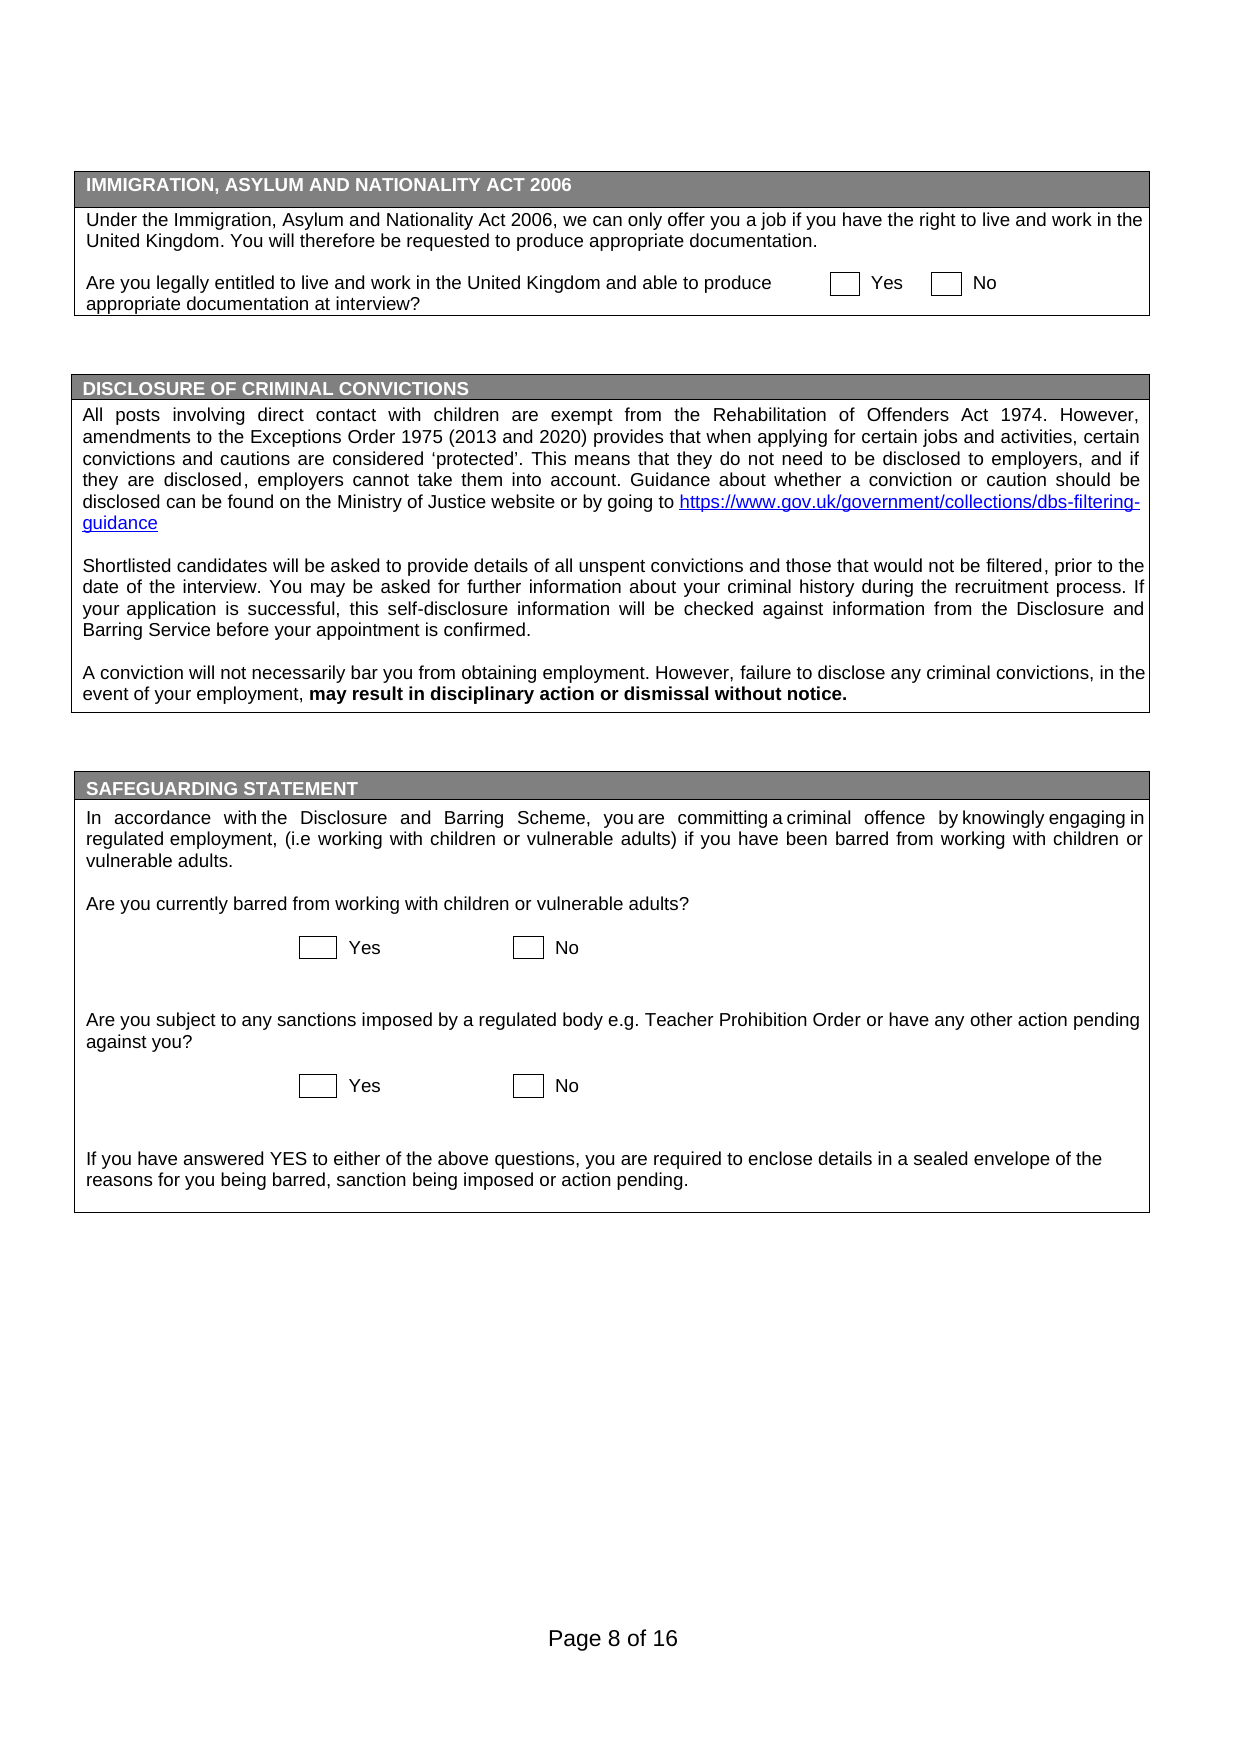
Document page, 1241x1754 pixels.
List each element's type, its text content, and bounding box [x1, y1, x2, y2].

table_header DISCLOSURE OF CRIMINAL CONVICTIONS [72, 375, 1149, 399]
text Page 8 of 16 [548, 1625, 1154, 1651]
table_header SAFEGUARDING STATEMENT [75, 772, 1149, 799]
table_cell All posts involving direct contact with children are exempt from the Rehabilitation of Offenders Act 1974. However, amendments to the Exceptions Order 1975 (2013 and 2020) provides that when applying for certain jobs and activities, certain convictions and cautions are considered ‘protected’. This means that they do not need to be disclosed to employers, and if they are disclosed, employers cannot take them into account. Guidance about whether a conviction or caution should be disclosed can be found on the Ministry of Justice website or by going to https://www.gov.uk/government/collections/dbs-filtering-guidance Shortlisted candidates will be asked to provide details of all unspent convictions and those that would not be filtered, prior to the date of the interview. You may be asked for further information about your criminal history during the recruitment process. If your application is successful, this self-disclosure information will be checked against information from the Disclosure and Barring Service before your appointment is confirmed. A conviction will not necessarily bar you from obtaining employment. However, failure to disclose any criminal convictions, in the event of your employment, may result in disciplinary action or dismissal without notice. [72, 400, 1149, 712]
table_cell Under the Immigration, Asylum and Nationality Act 2006, we can only offer you a job if you have the right to live and work in the United Kingdom. You will therefore be requested to produce appropriate documentation. Are you legally entitled to live and work in the United Kingdom and able to produce Yes No appropriate documentation at interview? [75, 208, 1149, 315]
table_cell In accordance withthe Disclosure and Barring Scheme, youare committingacriminal offence byknowinglyengagingin regulated employment, (i.e working with children or vulnerable adults) if you have been barred from working with children or vulnerable adults. Are you currently barred from working with children or vulnerable adults? Yes No Are you subject to any sanctions imposed by a regulated body e.g. Teacher Prohibition Order or have any other action pending against you? Yes No If you have answered YES to either of the above questions, you are required to enclose details in a sealed envelope of the reasons for you being barred, sanction being imposed or action pending. [75, 800, 1149, 1212]
table_header IMMIGRATION, ASYLUM AND NATIONALITY ACT 2006 [75, 172, 1149, 207]
